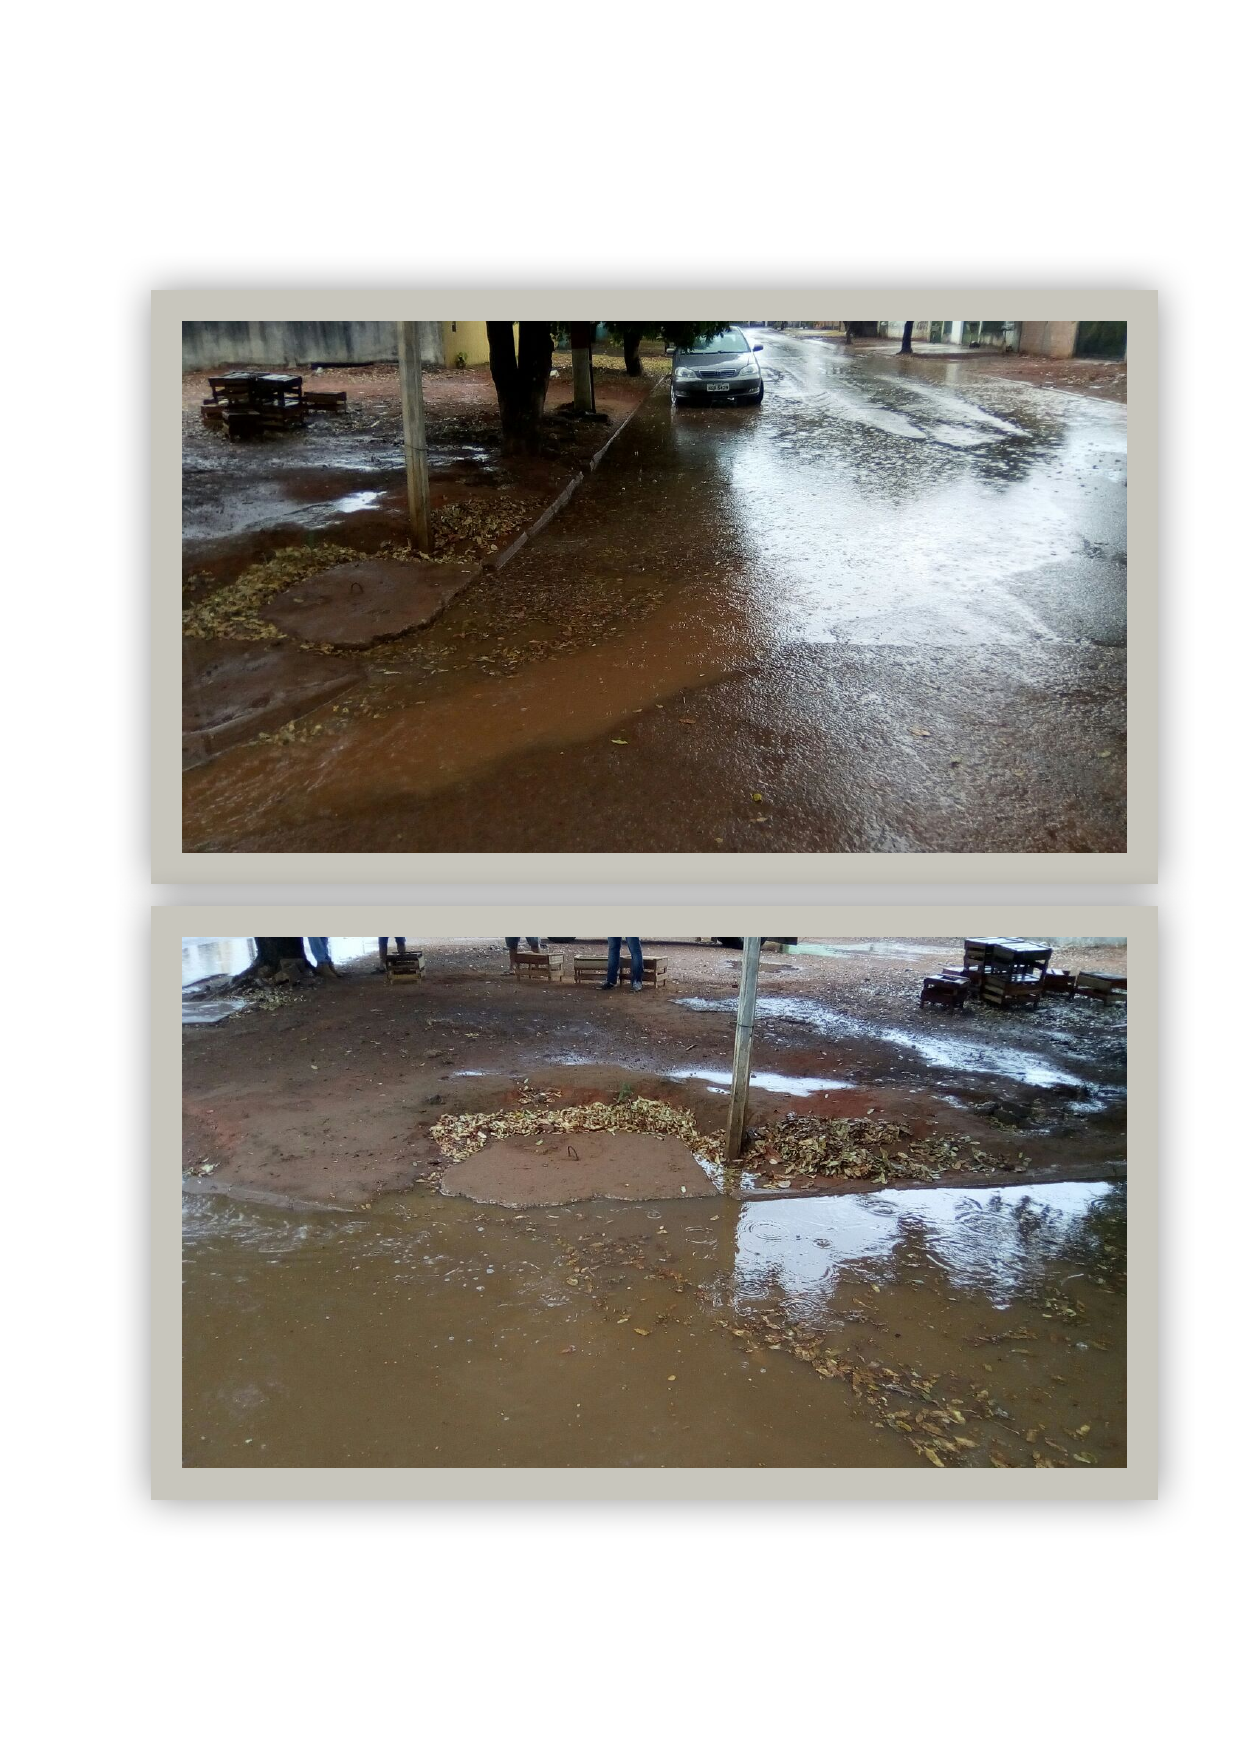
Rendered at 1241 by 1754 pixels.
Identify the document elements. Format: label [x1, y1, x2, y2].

picture [182, 937, 1127, 1468]
picture [182, 321, 1127, 853]
